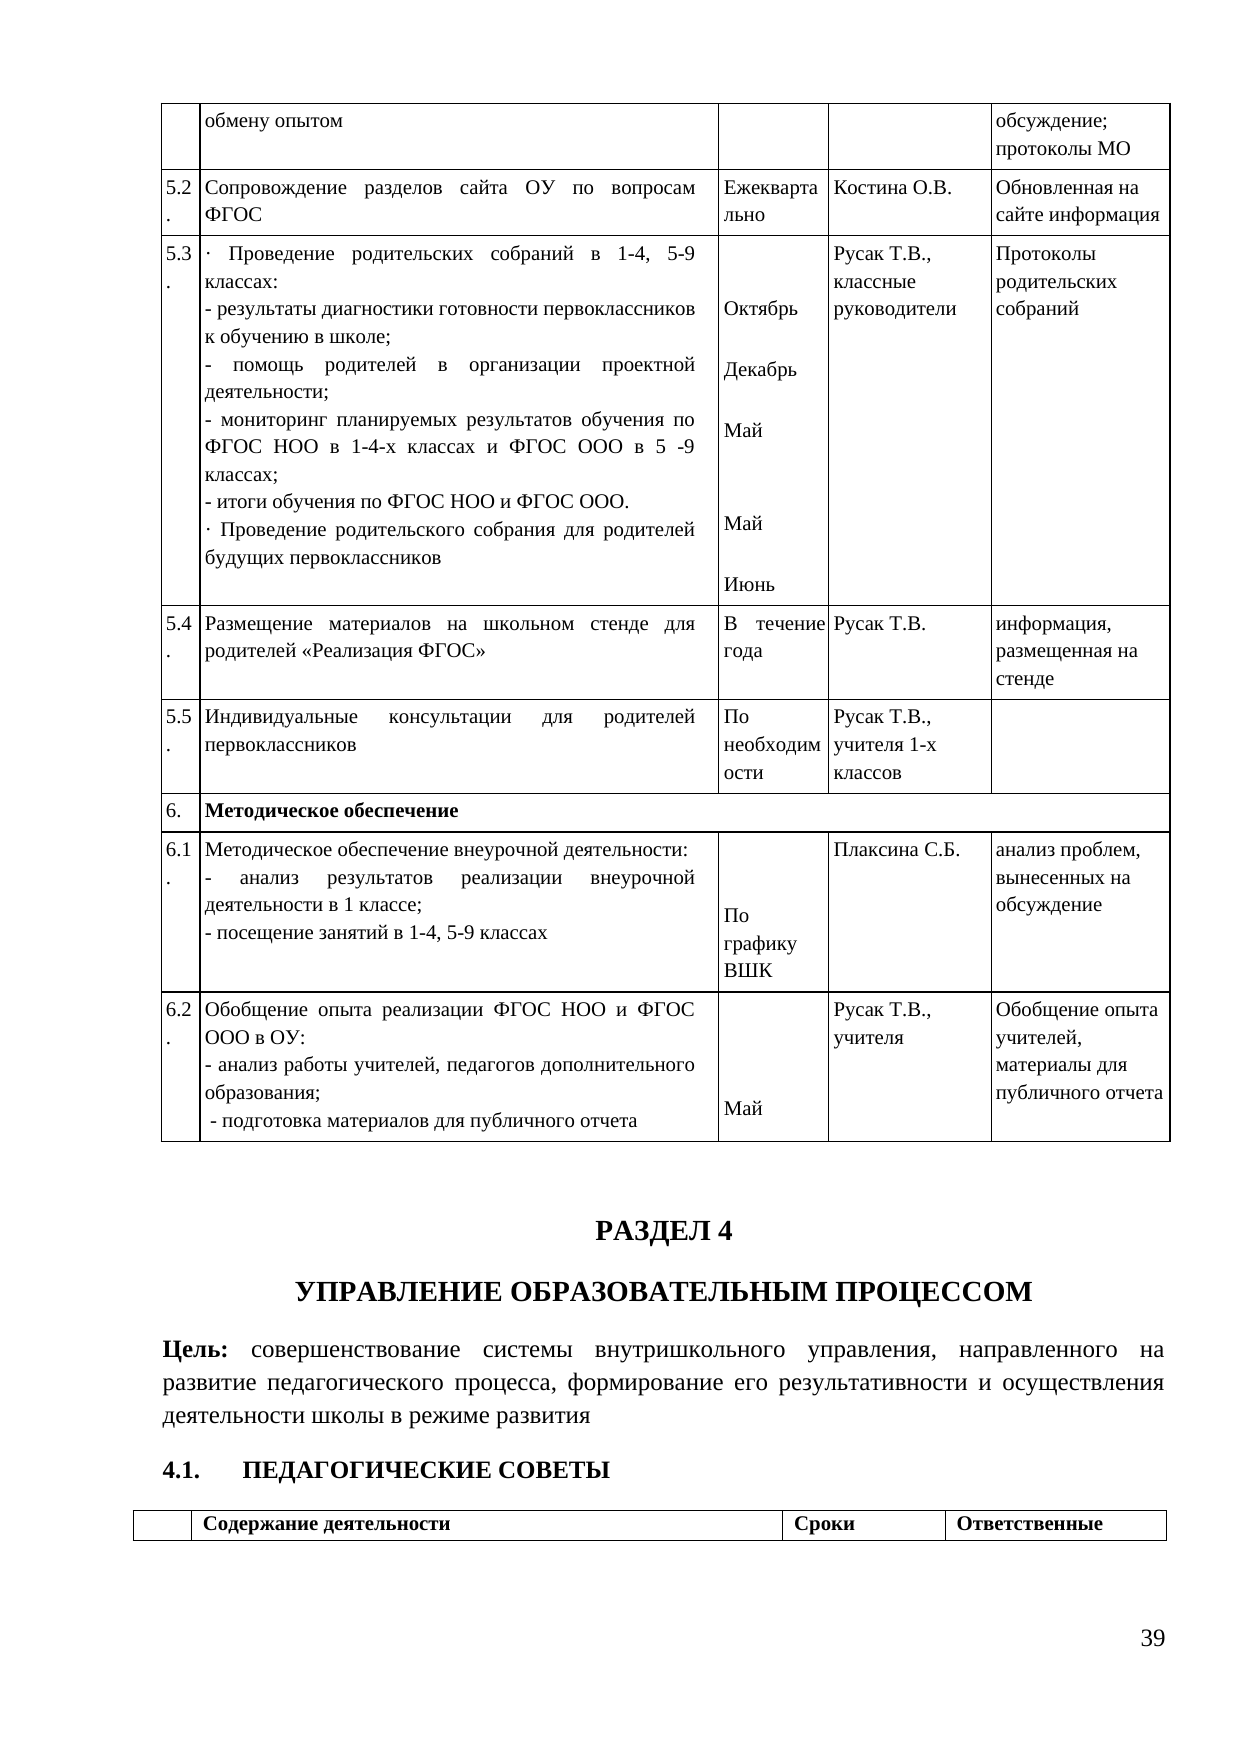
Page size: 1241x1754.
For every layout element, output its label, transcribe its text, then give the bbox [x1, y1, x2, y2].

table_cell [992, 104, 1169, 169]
text Цель: совершенствование системы внутришкольного управления, направленного на развитие педагогического процесса, формирование его результативности и осуществления деятельности школы в режиме развития [162, 1334, 1165, 1429]
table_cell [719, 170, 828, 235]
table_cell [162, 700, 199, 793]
list ПЕДАГОГИЧЕСКИЕ СОВЕТЫ [162, 1455, 1165, 1484]
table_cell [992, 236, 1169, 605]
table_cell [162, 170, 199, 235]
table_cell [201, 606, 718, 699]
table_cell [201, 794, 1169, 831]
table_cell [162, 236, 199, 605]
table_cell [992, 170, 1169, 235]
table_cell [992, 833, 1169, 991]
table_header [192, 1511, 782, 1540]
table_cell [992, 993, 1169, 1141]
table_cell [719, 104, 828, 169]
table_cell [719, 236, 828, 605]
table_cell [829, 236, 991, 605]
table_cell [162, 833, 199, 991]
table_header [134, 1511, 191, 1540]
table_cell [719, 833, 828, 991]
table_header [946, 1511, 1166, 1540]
text РАЗДЕЛ 4 [162, 1213, 1165, 1247]
text УПРАВЛЕНИЕ ОБРАЗОВАТЕЛЬНЫМ ПРОЦЕССОМ [162, 1274, 1165, 1307]
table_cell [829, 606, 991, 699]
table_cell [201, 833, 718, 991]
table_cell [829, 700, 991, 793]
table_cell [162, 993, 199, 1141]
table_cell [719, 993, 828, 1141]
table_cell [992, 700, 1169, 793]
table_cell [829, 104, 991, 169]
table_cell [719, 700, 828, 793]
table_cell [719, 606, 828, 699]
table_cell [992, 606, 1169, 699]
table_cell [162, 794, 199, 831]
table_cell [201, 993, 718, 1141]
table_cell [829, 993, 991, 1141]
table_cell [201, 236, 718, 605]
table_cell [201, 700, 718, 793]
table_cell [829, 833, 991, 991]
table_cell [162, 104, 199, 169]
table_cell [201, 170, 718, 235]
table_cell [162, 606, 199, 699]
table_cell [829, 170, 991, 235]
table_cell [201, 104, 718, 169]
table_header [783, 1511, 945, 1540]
